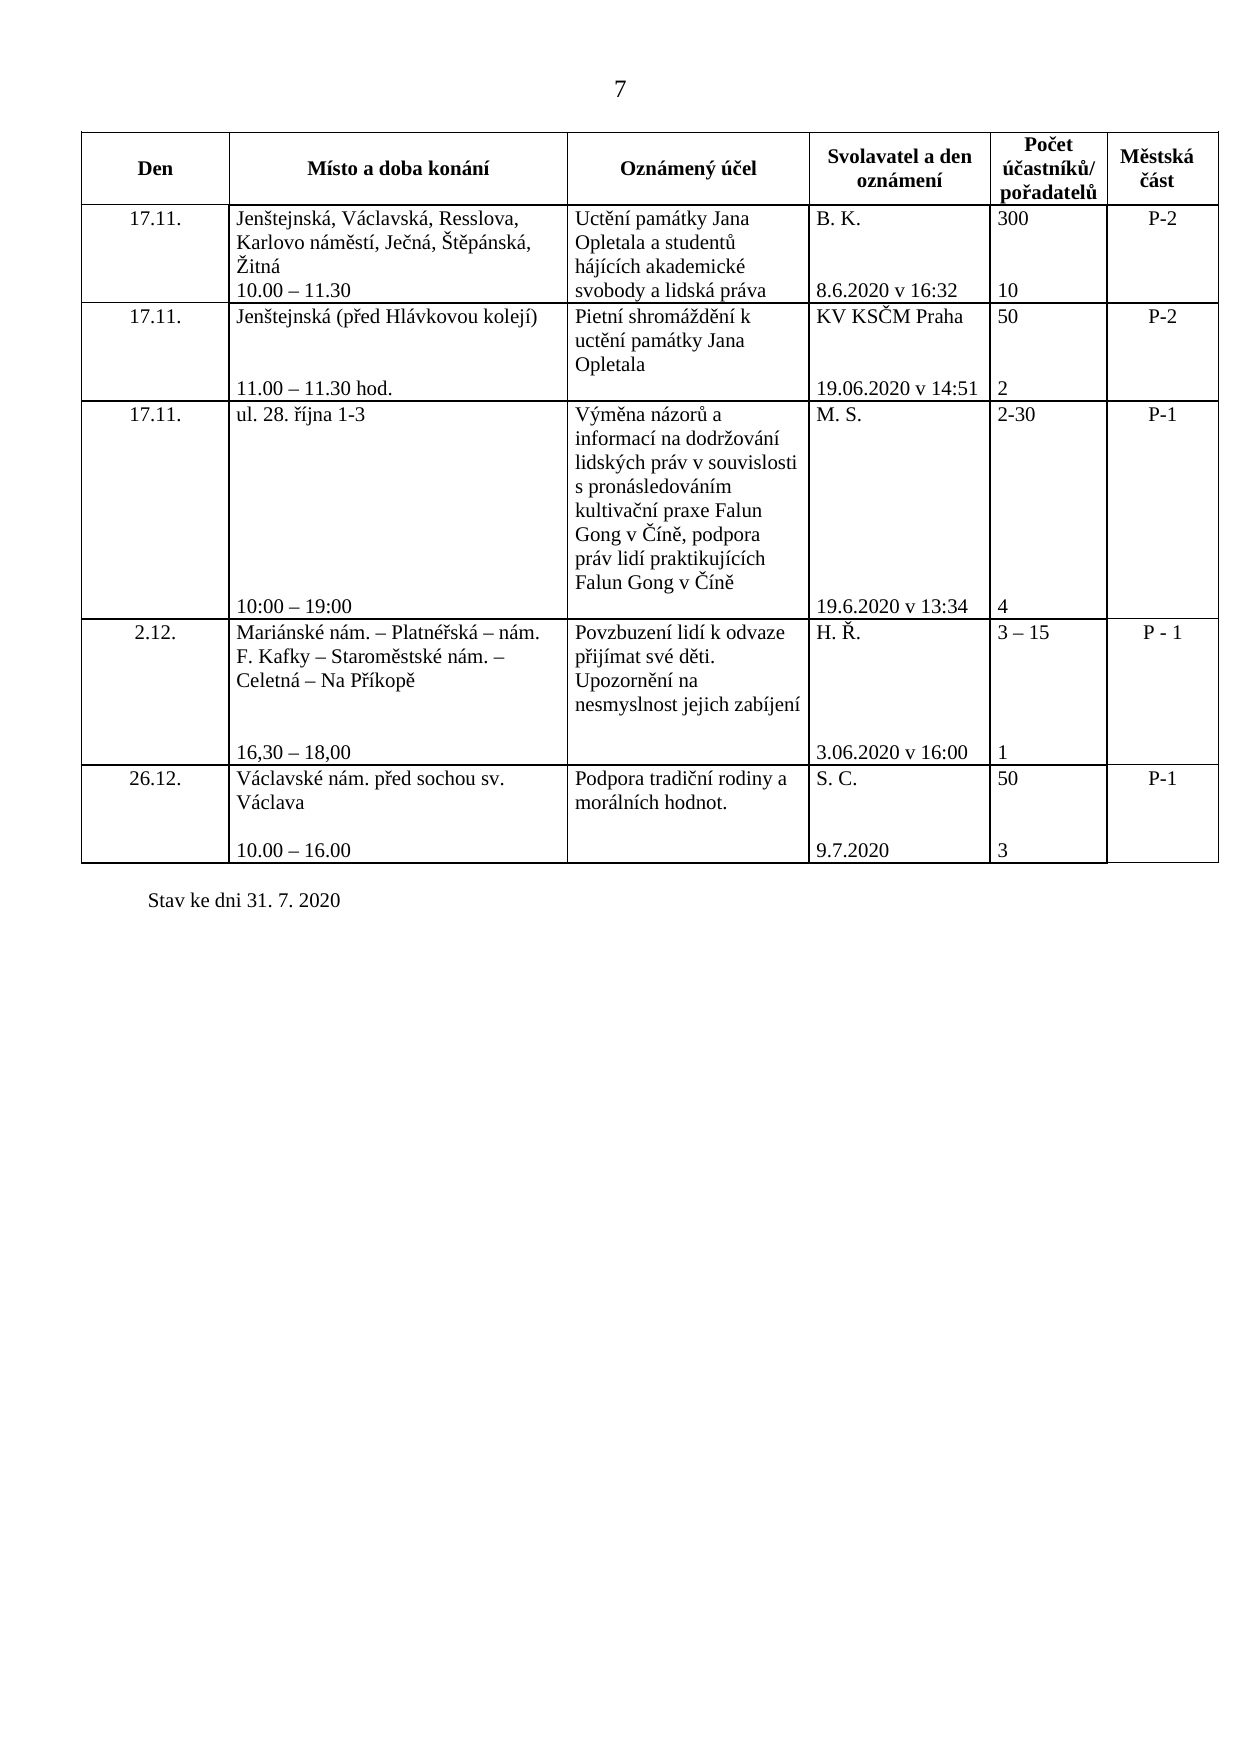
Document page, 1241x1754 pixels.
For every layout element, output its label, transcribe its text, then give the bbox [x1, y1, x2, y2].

table_cell Jenštejnská, Václavská, Resslova, Karlovo náměstí, Ječná, Štěpánská, Žitná 10.00 – 11.30 [230, 206, 567, 302]
table_cell M. S. 19.6.2020 v 13:34 [810, 402, 989, 618]
table_cell 3 – 15 1 [991, 620, 1106, 764]
table_cell Podpora tradiční rodiny a morálních hodnot. [568, 766, 808, 862]
table_cell 50 3 [991, 766, 1106, 862]
table_cell Pietní shromáždění k uctění památky Jana Opletala [568, 304, 808, 400]
table_cell Uctění památky Jana Opletala a studentů hájících akademické svobody a lidská práva [568, 206, 808, 302]
table_header Počet účastníků/ pořadatelů [991, 133, 1107, 204]
table_cell H. Ř. 3.06.2020 v 16:00 [810, 620, 989, 764]
table_cell 300 10 [991, 206, 1106, 302]
table_cell Mariánské nám. – Platnéřská – nám. F. Kafky – Staroměstské nám. – Celetná – Na Příkopě 16,30 – 18,00 [230, 620, 567, 764]
table_header Den [82, 133, 229, 204]
table_header Svolavatel a den oznámení [810, 133, 990, 204]
table_cell 2.12. [82, 620, 228, 764]
table_cell ul. 28. října 1-3 10:00 – 19:00 [230, 402, 567, 618]
table_cell KV KSČM Praha 19.06.2020 v 14:51 [810, 304, 989, 400]
table_header Oznámený účel [568, 133, 809, 204]
table_cell P-2 [1108, 206, 1218, 302]
text Stav ke dni 31. 7. 2020 [148, 888, 1092, 912]
table_cell B. K. 8.6.2020 v 16:32 [810, 206, 989, 302]
table_cell Povzbuzení lidí k odvaze přijímat své děti. Upozornění na nesmyslnost jejich zabíjení [568, 620, 808, 764]
table_cell 26.12. [82, 766, 228, 862]
table_cell S. C. 9.7.2020 [810, 766, 989, 862]
table_cell 2-30 4 [991, 402, 1106, 618]
table_cell 50 2 [991, 304, 1106, 400]
table_header Městská část [1108, 133, 1218, 204]
table_cell 17.11. [82, 303, 228, 400]
table_cell 17.11. [82, 402, 228, 618]
table_cell 17.11. [82, 205, 228, 302]
table_cell Václavské nám. před sochou sv. Václava 10.00 – 16.00 [230, 766, 567, 862]
table_cell P - 1 [1108, 619, 1218, 764]
table_cell Výměna názorů a informací na dodržování lidských práv v souvislosti s pronásledováním kultivační praxe Falun Gong v Číně, podpora práv lidí praktikujících Falun Gong v Číně [568, 402, 808, 618]
table_cell Jenštejnská (před Hlávkovou kolejí) 11.00 – 11.30 hod. [230, 304, 567, 400]
table_cell P-1 [1108, 765, 1218, 862]
table_cell P-2 [1108, 304, 1218, 400]
table_header Místo a doba konání [230, 133, 567, 204]
table_cell P-1 [1108, 402, 1218, 618]
